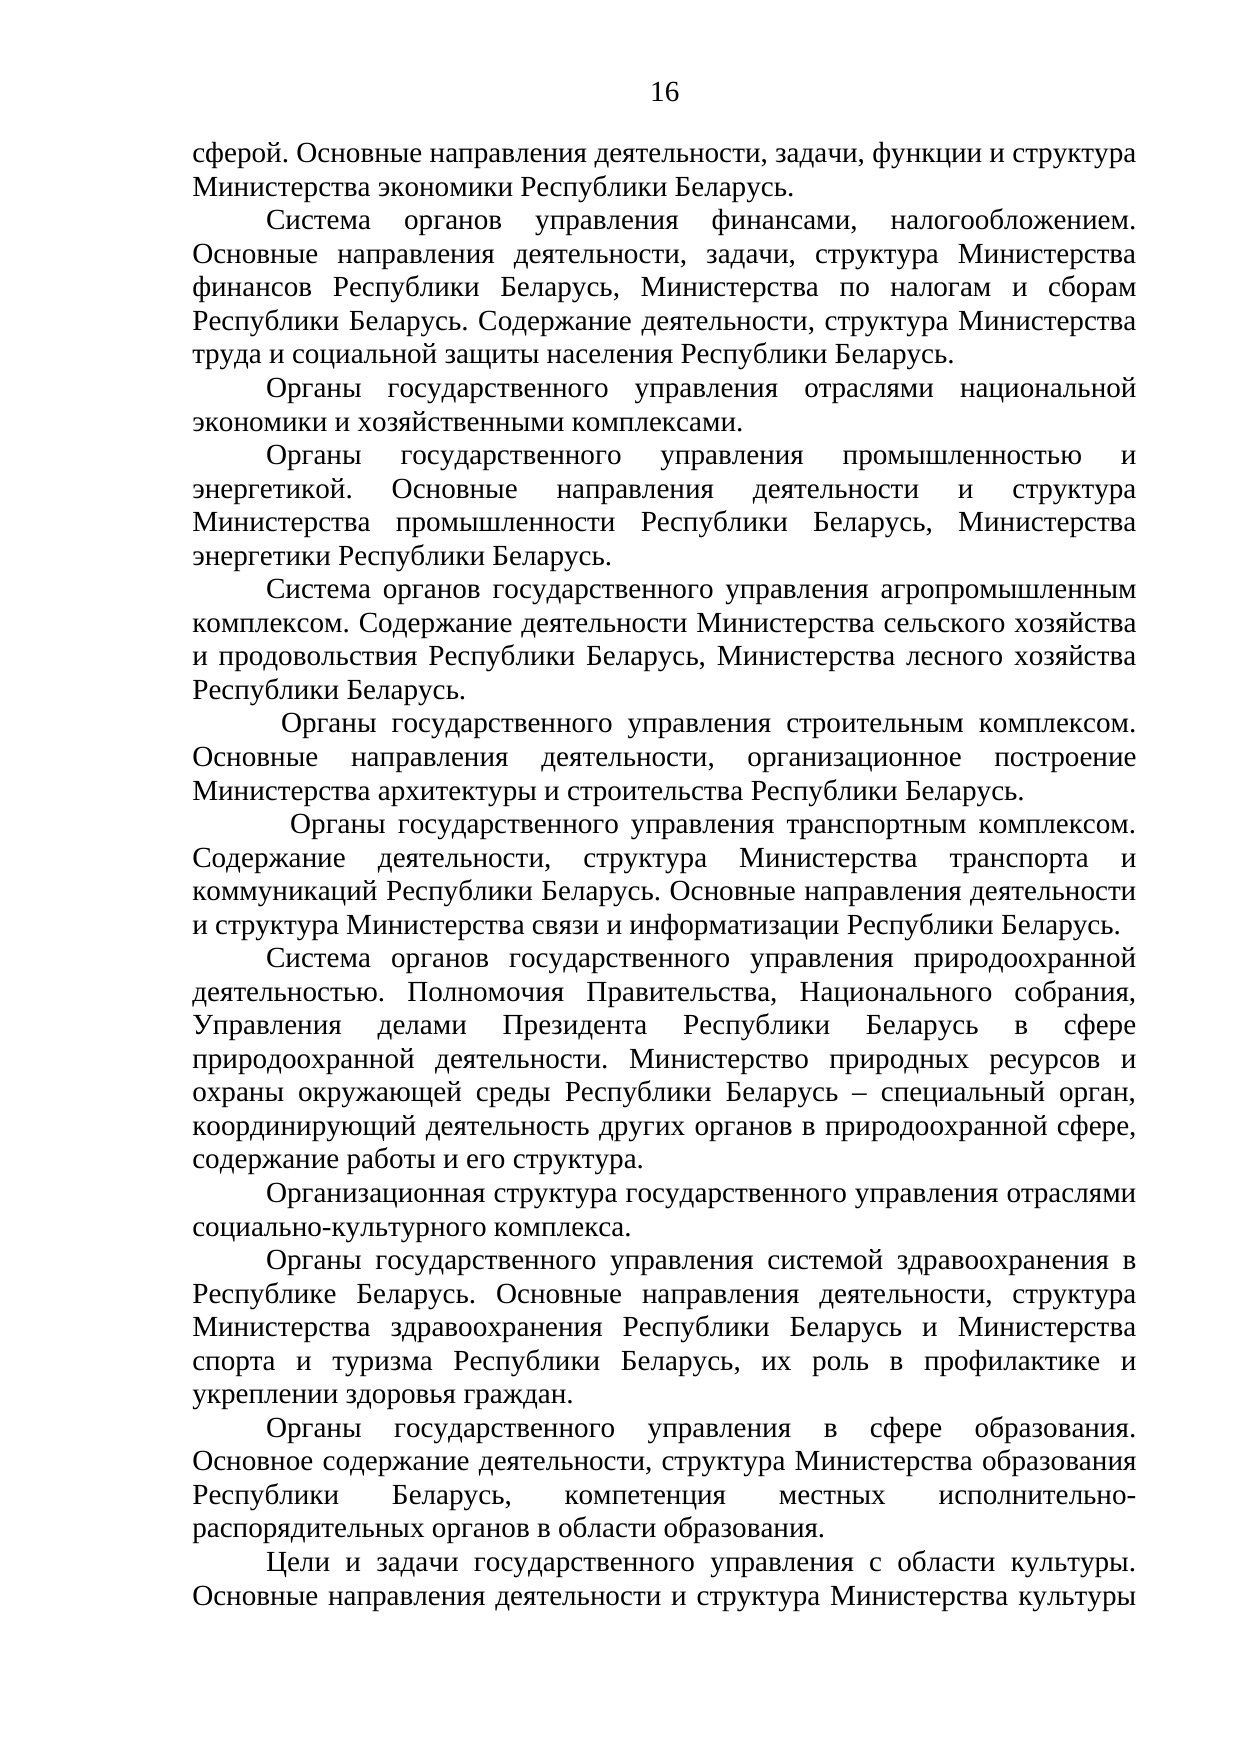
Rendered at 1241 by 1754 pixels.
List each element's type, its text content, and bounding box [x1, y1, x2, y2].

text Органы государственного управления отраслями национальной экономики и хозяйственными комплексами. [192, 370, 1137, 437]
text Органы государственного управления в сфере образования. Основное содержание деятельности, структура Министерства образования Республики Беларусь, компетенция местных исполнительно-распорядительных органов в области образования. [192, 1410, 1137, 1544]
text Система органов государственного управления агропромышленным комплексом. Содержание деятельности Министерства сельского хозяйства и продовольствия Республики Беларусь, Министерства лесного хозяйства Республики Беларусь. [192, 571, 1137, 706]
text Органы государственного управления системой здравоохранения в Республике Беларусь. Основные направления деятельности, структура Министерства здравоохранения Республики Беларусь и Министерства спорта и туризма Республики Беларусь, их роль в профилактике и укреплении здоровья граждан. [192, 1242, 1137, 1410]
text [192, 135, 1137, 202]
text Органы государственного управления транспортным комплексом. Содержание деятельности, структура Министерства транспорта и коммуникаций Республики Беларусь. Основные направления деятельности и структура Министерства связи и информатизации Республики Беларусь. [192, 806, 1137, 940]
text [192, 1544, 1137, 1611]
text Система органов управления финансами, налогообложением. Основные направления деятельности, задачи, структура Министерства финансов Республики Беларусь, Министерства по налогам и сборам Республики Беларусь. Содержание деятельности, структура Министерства труда и социальной защиты населения Республики Беларусь. [192, 202, 1137, 370]
text Органы государственного управления строительным комплексом. Основные направления деятельности, организационное построение Министерства архитектуры и строительства Республики Беларусь. [192, 706, 1137, 806]
text Органы государственного управления промышленностью и энергетикой. Основные направления деятельности и структура Министерства промышленности Республики Беларусь, Министерства энергетики Республики Беларусь. [192, 437, 1137, 571]
text Система органов государственного управления природоохранной деятельностью. Полномочия Правительства, Национального собрания, Управления делами Президента Республики Беларусь в сфере природоохранной деятельности. Министерство природных ресурсов и охраны окружающей среды Республики Беларусь – специальный орган, координирующий деятельность других органов в природоохранной сфере, содержание работы и его структура. [192, 940, 1137, 1175]
text Организационная структура государственного управления отраслями социально-культурного комплекса. [192, 1175, 1137, 1242]
